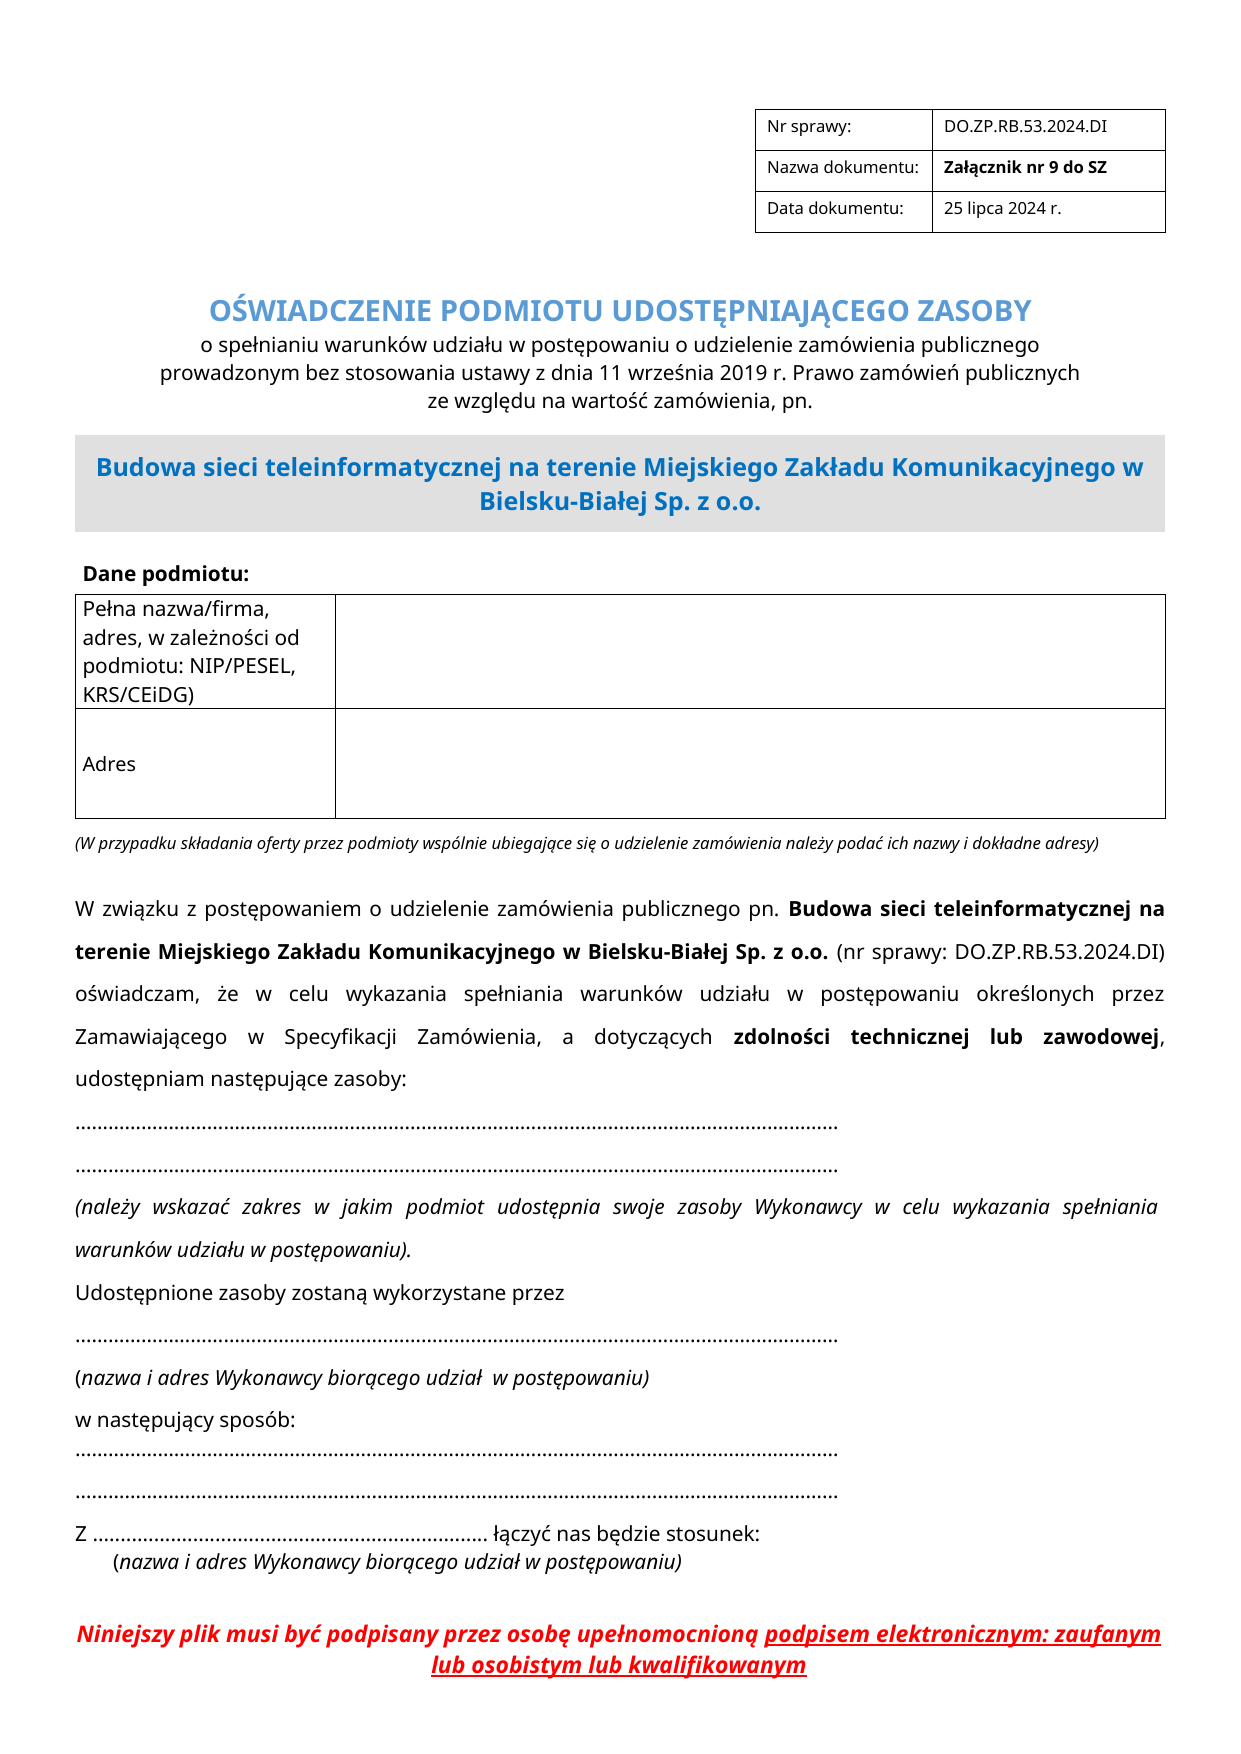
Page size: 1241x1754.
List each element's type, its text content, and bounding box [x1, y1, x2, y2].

text Udostępnione zasoby zostaną wykorzystane przez [75, 1278, 1165, 1306]
text ………………………………………………………………………………………………………………….……… [75, 1107, 1162, 1136]
text prowadzonym bez stosowania ustawy z dnia 11 września 2019 r. Prawo zamówień publicznych [75, 358, 1165, 387]
text ze względu na wartość zamówienia, pn. [75, 387, 1165, 415]
list Z ....................................................................... łączyć nas będzie stosunek: [75, 1519, 1165, 1547]
text (W przypadku składania oferty przez podmioty wspólnie ubiegające się o udzielenie zamówienia należy podać ich nazwy i dokładne adresy) [75, 832, 1239, 854]
text (nazwa i adres Wykonawcy biorącego udział w postępowaniu) [75, 1363, 1165, 1391]
table_cell [336, 709, 1165, 818]
list w następujący sposób: [75, 1405, 1165, 1434]
list (nazwa i adres Wykonawcy biorącego udział w postępowaniu) [75, 1547, 1165, 1576]
table_header DO.ZP.RB.53.2024.DI [933, 110, 1165, 150]
table_cell Załącznik nr 9 do SZ [933, 151, 1165, 191]
text ………………………………………………………………………………………………………………….……… [75, 1434, 1165, 1462]
table_cell Adres [76, 709, 335, 818]
table_cell [336, 595, 1165, 708]
table_cell Data dokumentu: [756, 192, 932, 232]
table_cell Pełna nazwa/firma, adres, w zależności od podmiotu: NIP/PESEL, KRS/CEiDG) [76, 595, 335, 708]
text o spełnianiu warunków udziału w postępowaniu o udzielenie zamówienia publicznego [75, 330, 1165, 358]
text ………………………………………………………………………………………………………………….……… [75, 1320, 1165, 1349]
text (należy wskazać zakres w jakim podmiot udostępnia swoje zasoby Wykonawcy w celu wykazania spełniania warunków udziału w postępowaniu). [75, 1192, 1162, 1263]
table_cell 25 lipca 2024 r. [933, 192, 1165, 232]
table_header Nr sprawy: [756, 110, 932, 150]
table_header Dane podmiotu: [75, 552, 1165, 594]
text ………………………………………………………………………………………………………………….……… [75, 1150, 1162, 1178]
table_cell Nazwa dokumentu: [756, 151, 932, 191]
text ………………………………………………………………………………………………………………….……… [75, 1476, 1165, 1505]
text W związku z postępowaniem o udzielenie zamówienia publicznego pn. Budowa sieci teleinformatycznej na terenie Miejskiego Zakładu Komunikacyjnego w Bielsku-Białej Sp. z o.o. (nr sprawy: DO.ZP.RB.53.2024.DI) oświadczam, że w celu wykazania spełniania warunków udziału w postępowaniu określonych przez Zamawiającego w Specyfikacji Zamówienia, a dotyczących zdolności technicznej lub zawodowej, udostępniam następujące zasoby: [75, 894, 1165, 1093]
table_header Budowa sieci teleinformatycznej na terenie Miejskiego Zakładu Komunikacyjnego w Bielsku-Białej Sp. z o.o. [75, 435, 1165, 532]
subtitle OŚWIADCZENIE PODMIOTU UDOSTĘPNIAJĄCEGO ZASOBY [75, 290, 1165, 330]
